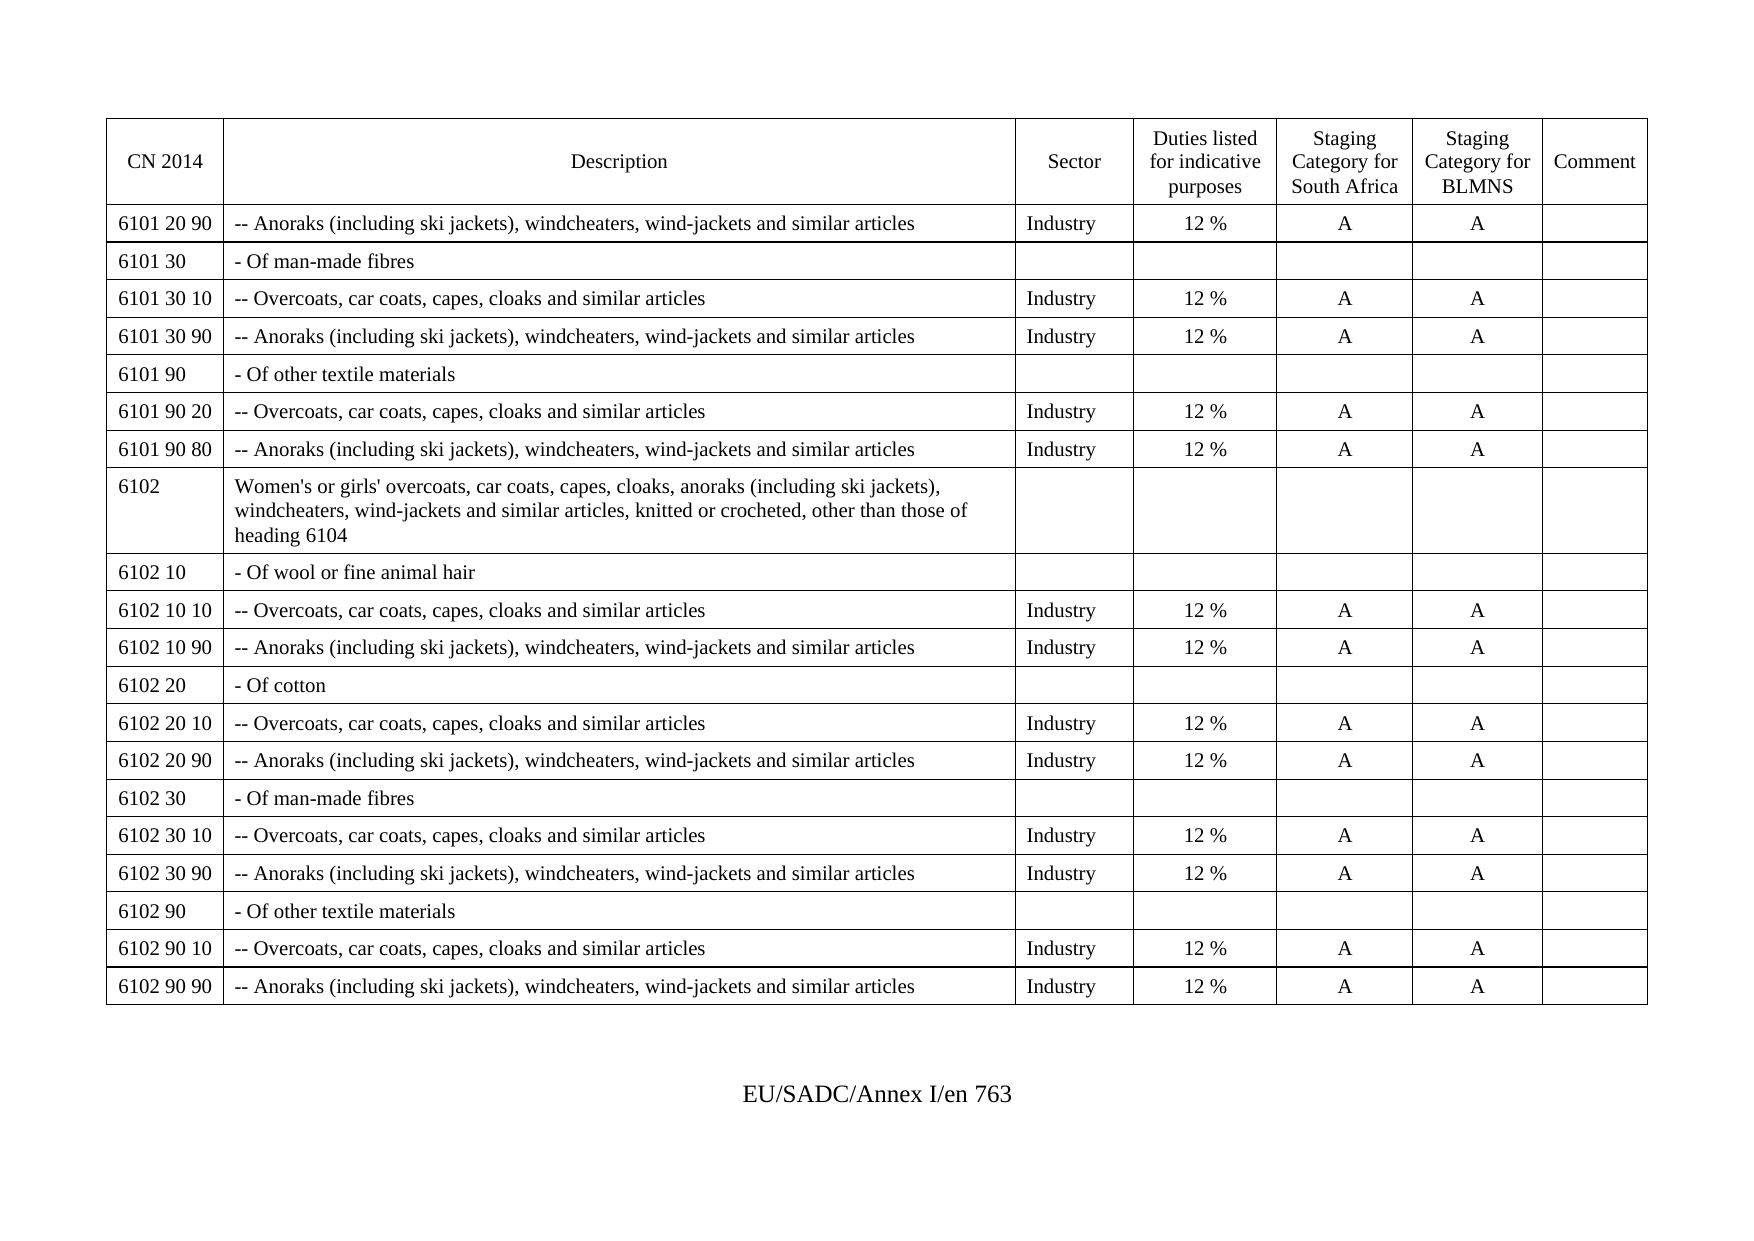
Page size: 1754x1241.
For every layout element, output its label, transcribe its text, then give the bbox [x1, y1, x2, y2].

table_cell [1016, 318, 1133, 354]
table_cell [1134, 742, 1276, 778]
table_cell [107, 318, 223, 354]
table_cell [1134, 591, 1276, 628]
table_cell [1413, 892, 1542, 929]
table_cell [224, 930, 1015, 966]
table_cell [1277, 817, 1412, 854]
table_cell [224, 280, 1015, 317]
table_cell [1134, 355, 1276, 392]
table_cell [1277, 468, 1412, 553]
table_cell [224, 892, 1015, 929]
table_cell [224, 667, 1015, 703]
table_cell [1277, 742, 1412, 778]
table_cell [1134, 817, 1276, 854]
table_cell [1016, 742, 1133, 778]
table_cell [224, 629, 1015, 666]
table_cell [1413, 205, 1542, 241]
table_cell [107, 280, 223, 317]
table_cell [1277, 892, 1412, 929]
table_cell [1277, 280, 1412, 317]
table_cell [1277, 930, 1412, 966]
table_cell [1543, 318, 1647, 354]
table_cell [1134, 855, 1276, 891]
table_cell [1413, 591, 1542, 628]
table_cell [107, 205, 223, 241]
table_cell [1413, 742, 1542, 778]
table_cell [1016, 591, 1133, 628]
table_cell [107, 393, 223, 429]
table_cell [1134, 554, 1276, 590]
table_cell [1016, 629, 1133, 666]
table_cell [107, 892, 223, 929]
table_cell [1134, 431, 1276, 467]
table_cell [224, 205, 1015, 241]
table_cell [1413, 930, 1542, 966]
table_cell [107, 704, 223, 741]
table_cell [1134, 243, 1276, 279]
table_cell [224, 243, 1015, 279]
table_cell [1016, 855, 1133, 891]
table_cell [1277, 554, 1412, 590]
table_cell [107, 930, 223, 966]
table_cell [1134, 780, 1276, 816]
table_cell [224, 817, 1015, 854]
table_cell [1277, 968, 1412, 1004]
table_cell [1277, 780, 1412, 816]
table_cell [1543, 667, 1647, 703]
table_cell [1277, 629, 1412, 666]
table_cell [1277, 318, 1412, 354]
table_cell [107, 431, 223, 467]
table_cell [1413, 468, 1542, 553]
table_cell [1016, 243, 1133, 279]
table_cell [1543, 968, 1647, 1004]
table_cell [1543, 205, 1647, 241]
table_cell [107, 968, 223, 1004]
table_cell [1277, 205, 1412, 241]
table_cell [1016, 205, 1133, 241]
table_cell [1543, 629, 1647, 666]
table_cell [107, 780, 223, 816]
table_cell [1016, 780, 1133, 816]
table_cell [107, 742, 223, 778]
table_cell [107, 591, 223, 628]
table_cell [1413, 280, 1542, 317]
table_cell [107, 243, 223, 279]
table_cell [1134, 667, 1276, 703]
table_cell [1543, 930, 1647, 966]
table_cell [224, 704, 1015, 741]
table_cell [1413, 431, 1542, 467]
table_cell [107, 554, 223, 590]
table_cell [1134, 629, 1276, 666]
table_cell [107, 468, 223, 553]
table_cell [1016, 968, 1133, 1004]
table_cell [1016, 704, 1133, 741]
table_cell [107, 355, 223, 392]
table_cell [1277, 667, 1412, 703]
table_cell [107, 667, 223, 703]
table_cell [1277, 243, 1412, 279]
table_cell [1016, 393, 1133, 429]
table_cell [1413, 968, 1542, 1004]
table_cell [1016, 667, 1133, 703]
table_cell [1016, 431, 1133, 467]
table_header Staging Category for BLMNS [1413, 119, 1542, 204]
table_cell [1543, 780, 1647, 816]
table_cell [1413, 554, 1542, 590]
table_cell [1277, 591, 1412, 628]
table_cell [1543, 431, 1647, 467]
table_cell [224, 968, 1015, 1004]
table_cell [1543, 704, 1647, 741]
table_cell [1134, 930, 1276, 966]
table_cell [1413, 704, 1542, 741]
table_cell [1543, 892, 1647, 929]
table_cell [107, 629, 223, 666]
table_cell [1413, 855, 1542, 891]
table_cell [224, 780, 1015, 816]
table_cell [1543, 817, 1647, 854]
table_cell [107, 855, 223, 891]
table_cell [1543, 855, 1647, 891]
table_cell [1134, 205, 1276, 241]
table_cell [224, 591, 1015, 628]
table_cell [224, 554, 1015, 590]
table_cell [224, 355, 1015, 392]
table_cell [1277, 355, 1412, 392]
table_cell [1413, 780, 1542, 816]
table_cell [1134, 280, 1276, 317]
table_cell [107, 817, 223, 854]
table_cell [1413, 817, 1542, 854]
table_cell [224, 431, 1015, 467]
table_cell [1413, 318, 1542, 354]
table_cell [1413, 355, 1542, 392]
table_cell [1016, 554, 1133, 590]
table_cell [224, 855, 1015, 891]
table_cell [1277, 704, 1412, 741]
table_header Description [224, 119, 1015, 204]
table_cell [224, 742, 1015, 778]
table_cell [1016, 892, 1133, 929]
table_header Staging Category for South Africa [1277, 119, 1412, 204]
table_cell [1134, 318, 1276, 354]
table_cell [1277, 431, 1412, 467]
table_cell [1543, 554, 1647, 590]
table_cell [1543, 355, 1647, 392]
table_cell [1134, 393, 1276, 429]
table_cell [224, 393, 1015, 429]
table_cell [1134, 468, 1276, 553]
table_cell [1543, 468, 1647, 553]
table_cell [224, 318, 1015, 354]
table_header Comment [1543, 119, 1647, 204]
table_header Duties listed for indicative purposes [1134, 119, 1276, 204]
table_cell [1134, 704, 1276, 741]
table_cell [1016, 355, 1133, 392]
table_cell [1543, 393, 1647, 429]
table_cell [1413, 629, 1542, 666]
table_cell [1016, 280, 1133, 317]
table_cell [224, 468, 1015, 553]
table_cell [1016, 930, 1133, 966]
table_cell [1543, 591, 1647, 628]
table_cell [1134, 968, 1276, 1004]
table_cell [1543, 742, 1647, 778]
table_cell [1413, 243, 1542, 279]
table_header Sector [1016, 119, 1133, 204]
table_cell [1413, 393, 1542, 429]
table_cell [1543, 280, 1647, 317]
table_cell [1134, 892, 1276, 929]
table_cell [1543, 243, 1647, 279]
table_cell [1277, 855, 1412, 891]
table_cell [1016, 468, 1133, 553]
table_header CN 2014 [107, 119, 223, 204]
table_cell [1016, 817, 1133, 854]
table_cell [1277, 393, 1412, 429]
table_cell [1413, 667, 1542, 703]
